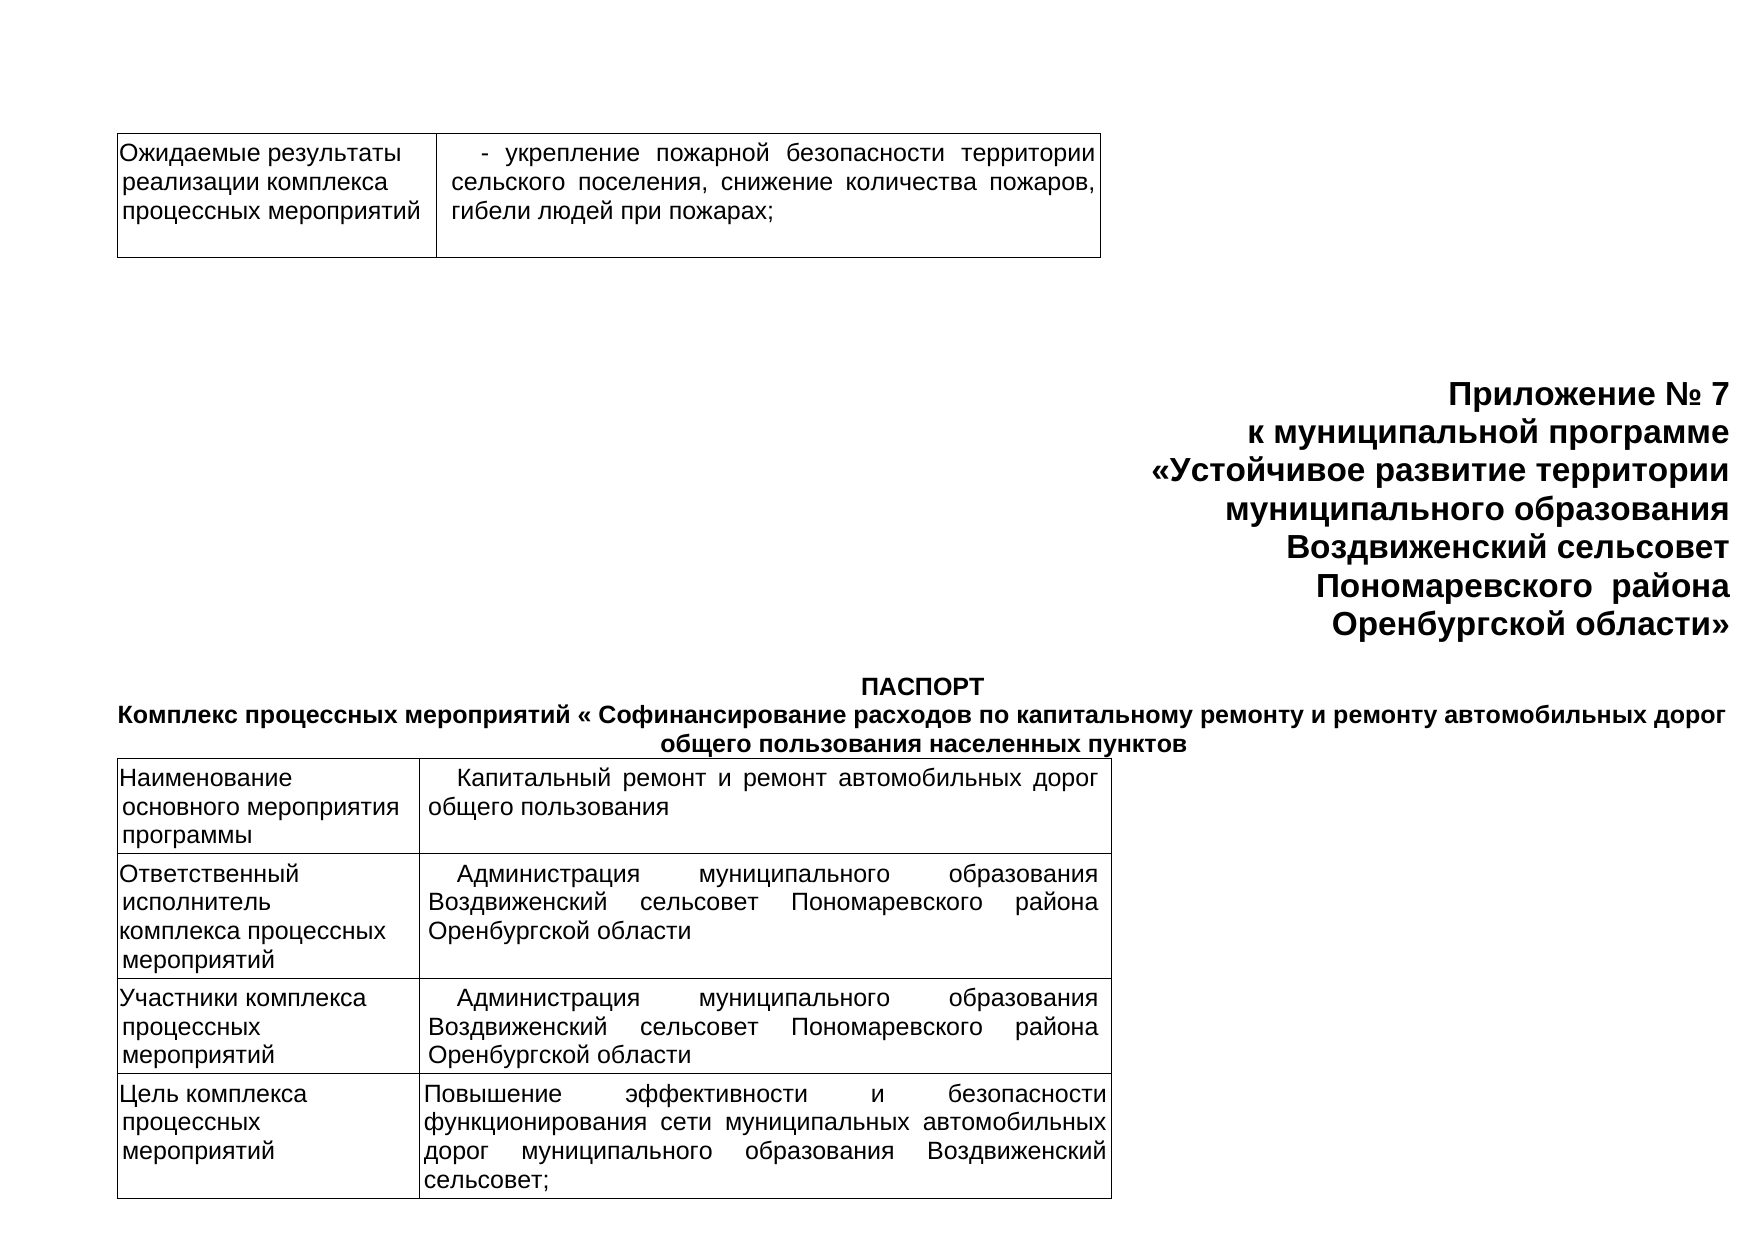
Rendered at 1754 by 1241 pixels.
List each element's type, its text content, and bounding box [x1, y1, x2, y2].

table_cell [420, 1074, 1111, 1198]
text «Устойчивое развитие территории [115, 451, 1730, 489]
text муниципального образования [115, 489, 1730, 527]
text Пономаревского района [115, 566, 1730, 604]
table_cell Участники комплекса процессных мероприятий [118, 979, 419, 1073]
table_header Капитальный ремонт и ремонт автомобильных дорог общего пользования [420, 759, 1111, 853]
table_cell - укрепление пожарной безопасности территории сельского поселения, снижение количества пожаров, гибели людей при пожарах; [437, 134, 1100, 257]
text Приложение № 7 [115, 374, 1730, 412]
text ПАСПОРТ [115, 671, 1730, 700]
table_cell Администрация муниципального образования Воздвиженский сельсовет Пономаревского района Оренбургской области [420, 979, 1111, 1073]
text Комплекс процессных мероприятий « Софинансирование расходов по капитальному ремонту и ремонту автомобильных дорог общего пользования населенных пунктов [115, 700, 1730, 758]
text к муниципальной программе [115, 412, 1730, 451]
text Оренбургской области» [115, 604, 1730, 643]
table_cell Ожидаемые результаты реализации комплекса процессных мероприятий [118, 134, 436, 257]
table_cell Администрация муниципального образования Воздвиженский сельсовет Пономаревского района Оренбургской области [420, 854, 1111, 978]
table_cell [118, 1074, 419, 1198]
text Воздвиженский сельсовет [115, 527, 1730, 566]
table_cell Ответственный исполнитель комплекса процессных мероприятий [118, 854, 419, 978]
table_header Наименование основного мероприятия программы [118, 759, 419, 853]
